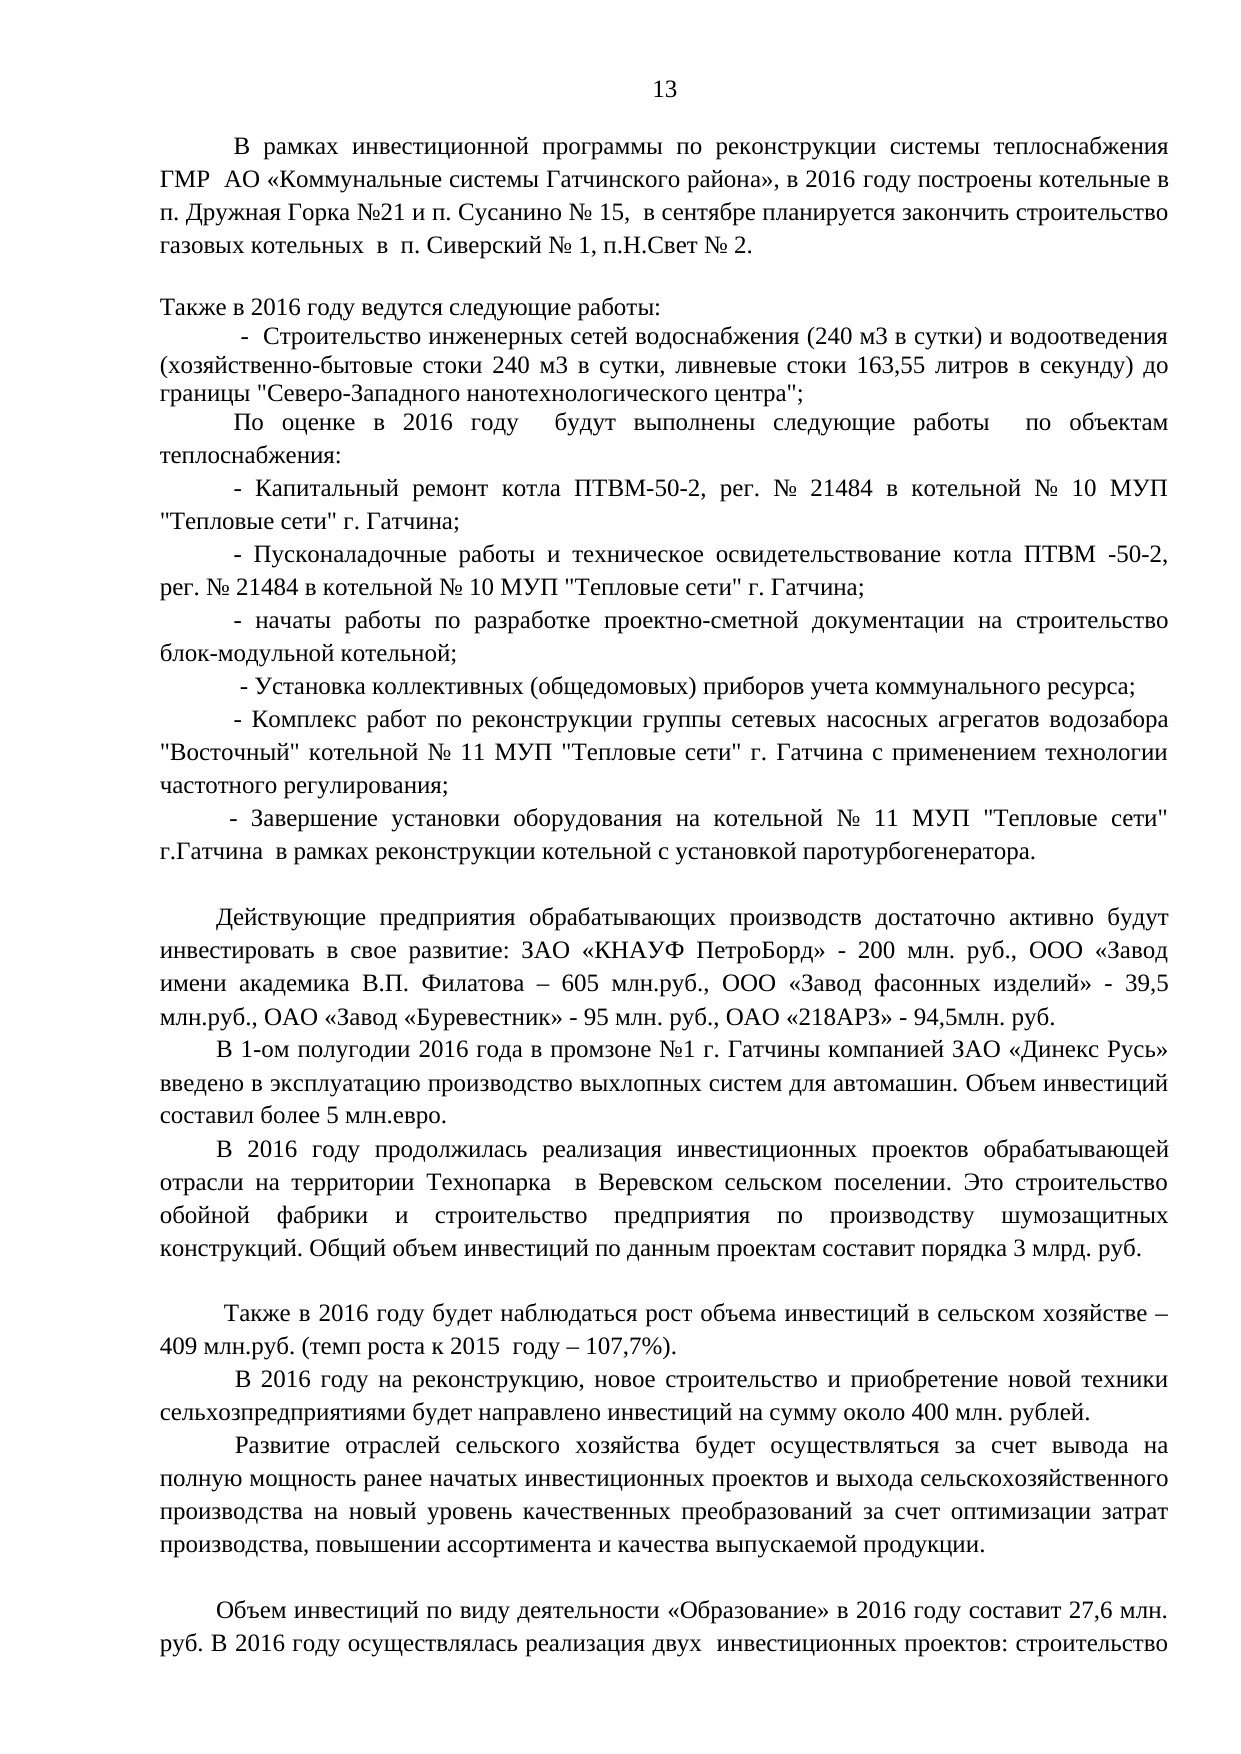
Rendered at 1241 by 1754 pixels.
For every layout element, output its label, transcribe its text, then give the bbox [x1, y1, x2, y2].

text - Строительство инженерных сетей водоснабжения (240 м3 в сутки) и водоотведения (хозяйственно-бытовые стоки 240 м3 в сутки, ливневые стоки 163,55 литров в секунду) до границы "Северо-Западного нанотехнологического центра"; [159, 321, 1169, 407]
text Действующие предприятия обрабатывающих производств достаточно активно будут инвестировать в свое развитие: ЗАО «КНАУФ ПетроБорд» - 200 млн. руб., ООО «Завод имени академика В.П. Филатова – 605 млн.руб., ООО «Завод фасонных изделий» - 39,5 млн.руб., ОАО «Завод «Буревестник» - 95 млн. руб., ОАО «218АРЗ» - 94,5млн. руб. [159, 902, 1169, 1030]
text - Капитальный ремонт котла ПТВМ-50-2, рег. № 21484 в котельной № 10 МУП "Тепловые сети" г. Гатчина; [159, 473, 1169, 535]
text - Завершение установки оборудования на котельной № 11 МУП "Тепловые сети" г.Гатчина в рамках реконструкции котельной с установкой паротурбогенератора. [159, 803, 1169, 865]
text В 1-ом полугодии 2016 года в промзоне №1 г. Гатчины компанией ЗАО «Динекс Русь» введено в эксплуатацию производство выхлопных систем для автомашин. Объем инвестиций составил более 5 млн.евро. [159, 1034, 1169, 1129]
text Развитие отраслей сельского хозяйства будет осуществляться за счет вывода на полную мощность ранее начатых инвестиционных проектов и выхода сельскохозяйственного производства на новый уровень качественных преобразований за счет оптимизации затрат производства, повышении ассортимента и качества выпускаемой продукции. [159, 1430, 1169, 1558]
text Также в 2016 году будет наблюдаться рост объема инвестиций в сельском хозяйстве – 409 млн.руб. (темп роста к 2015 году – 107,7%). [159, 1298, 1169, 1360]
text - Пусконаладочные работы и техническое освидетельствование котла ПТВМ -50-2, рег. № 21484 в котельной № 10 МУП "Тепловые сети" г. Гатчина; [159, 539, 1169, 601]
text - Установка коллективных (общедомовых) приборов учета коммунального ресурса; [159, 671, 1169, 700]
text - Комплекс работ по реконструкции группы сетевых насосных агрегатов водозабора "Восточный" котельной № 11 МУП "Тепловые сети" г. Гатчина с применением технологии частотного регулирования; [159, 704, 1169, 799]
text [159, 1595, 1169, 1657]
text В 2016 году на реконструкцию, новое строительство и приобретение новой техники сельхозпредприятиями будет направлено инвестиций на сумму около 400 млн. рублей. [159, 1364, 1169, 1426]
text Также в 2016 году ведутся следующие работы: [159, 292, 1169, 321]
text В 2016 году продолжилась реализация инвестиционных проектов обрабатывающей отрасли на территории Технопарка в Веревском сельском поселении. Это строительство обойной фабрики и строительство предприятия по производству шумозащитных конструкций. Общий объем инвестиций по данным проектам составит порядка 3 млрд. руб. [159, 1134, 1169, 1261]
text В рамках инвестиционной программы по реконструкции системы теплоснабжения ГМР АО «Коммунальные системы Гатчинского района», в 2016 году построены котельные в п. Дружная Горка №21 и п. Сусанино № 15, в сентябре планируется закончить строительство газовых котельных в п. Сиверский № 1, п.Н.Свет № 2. [159, 131, 1169, 259]
text - начаты работы по разработке проектно-сметной документации на строительство блок-модульной котельной; [159, 605, 1169, 667]
text По оценке в 2016 году будут выполнены следующие работы по объектам теплоснабжения: [159, 407, 1169, 469]
